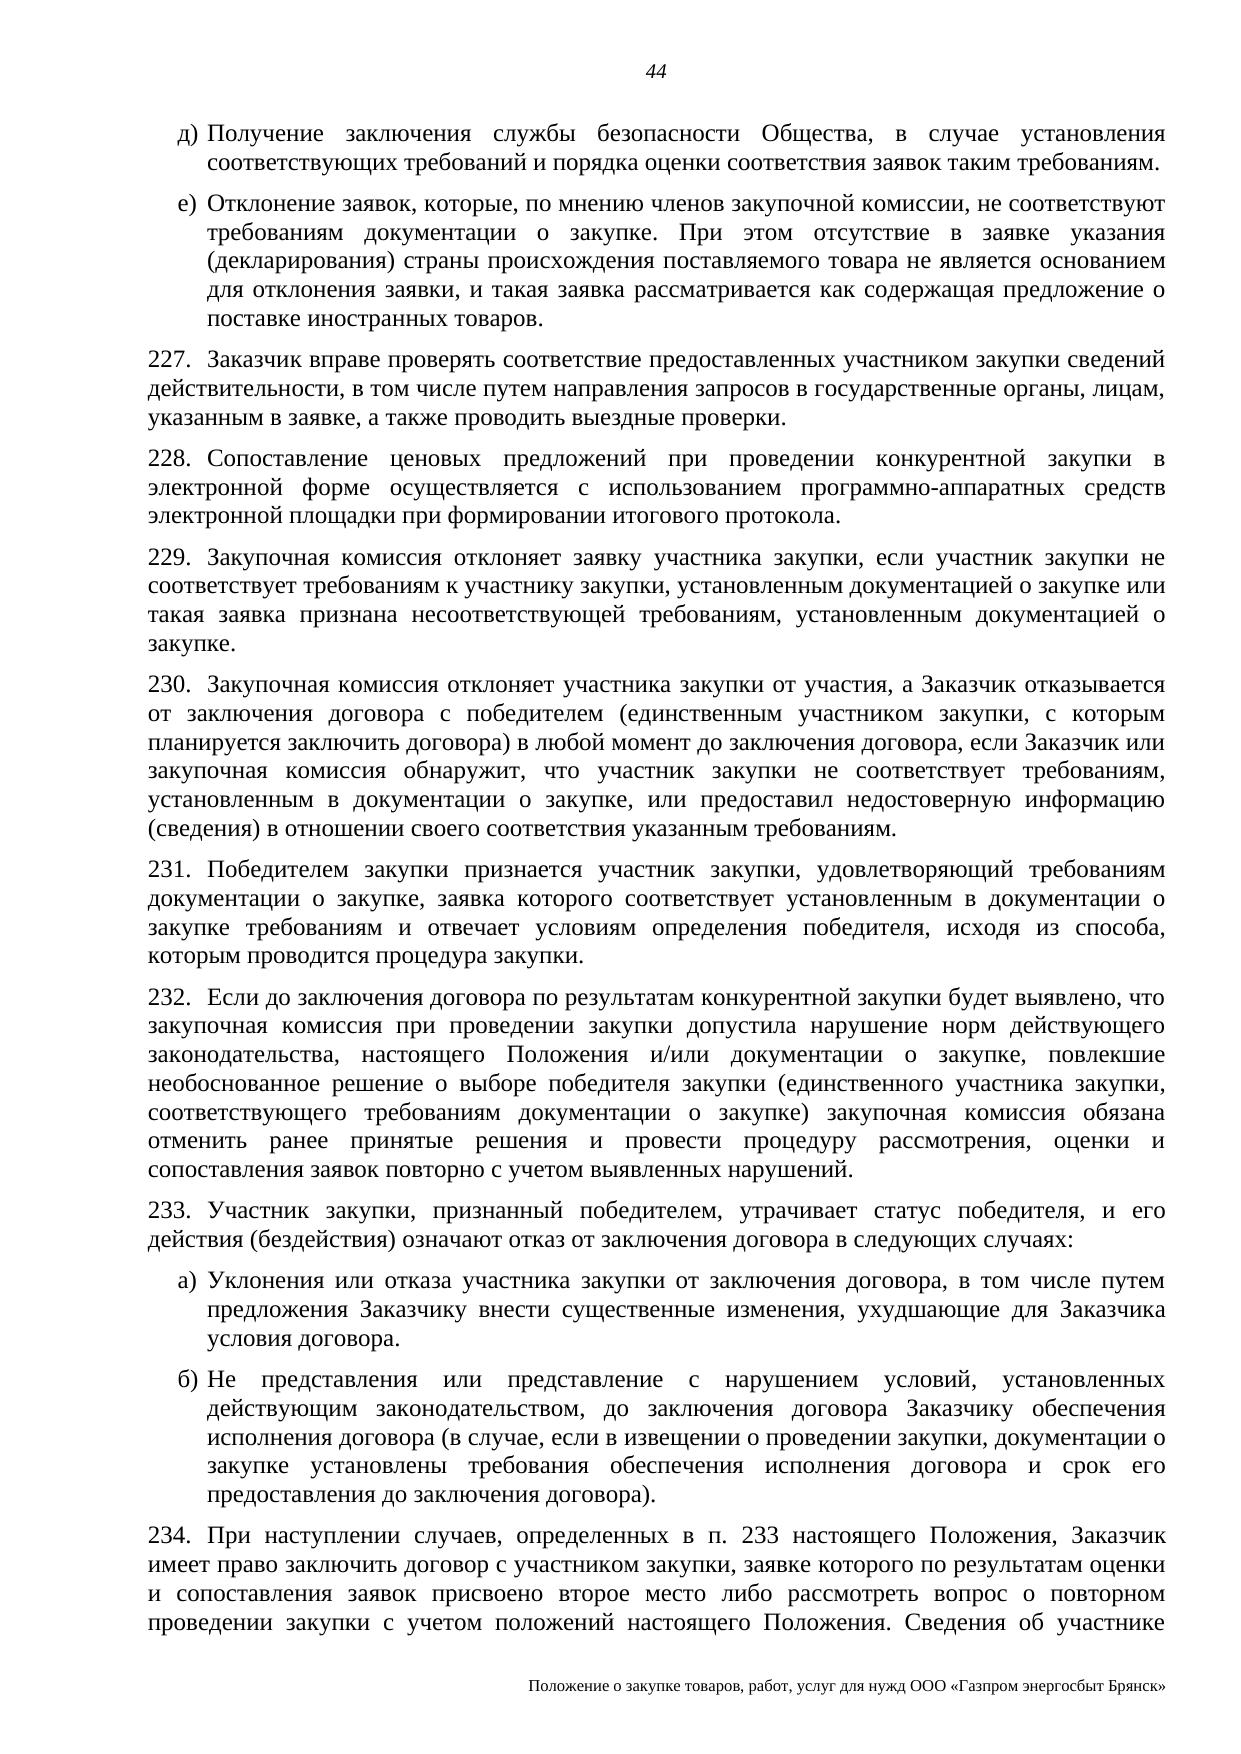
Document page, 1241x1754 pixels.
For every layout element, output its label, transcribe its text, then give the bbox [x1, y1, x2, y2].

list Сопоставление ценовых предложений при проведении конкурентной закупки в электронной форме осуществляется с использованием программно-аппаратных средств электронной площадки при формировании итогового протокола. [148, 443, 1166, 529]
list Заказчик вправе проверять соответствие предоставленных участником закупки сведений действительности, в том числе путем направления запросов в государственные органы, лицам, указанным в заявке, а также проводить выездные проверки. [148, 344, 1166, 431]
list Победителем закупки признается участник закупки, удовлетворяющий требованиям документации о закупке, заявка которого соответствует установленным в документации о закупке требованиям и отвечает условиям определения победителя, исходя из способа, которым проводится процедура закупки. [148, 854, 1166, 969]
list Закупочная комиссия отклоняет участника закупки от участия, а Заказчик отказывается от заключения договора с победителем (единственным участником закупки, с которым планируется заключить договора) в любой момент до заключения договора, если Заказчик или закупочная комиссия обнаружит, что участник закупки не соответствует требованиям, установленным в документации о закупке, или предоставил недостоверную информацию (сведения) в отношении своего соответствия указанным требованиям. [148, 669, 1166, 842]
list Уклонения или отказа участника закупки от заключения договора, в том числе путем предложения Заказчику внести существенные изменения, ухудшающие для Заказчика условия договора. [177, 1266, 1166, 1352]
list Получение заключения службы безопасности Общества, в случае установления соответствующих требований и порядка оценки соответствия заявок таким требованиям. [177, 118, 1166, 176]
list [148, 1521, 1166, 1636]
list Отклонение заявок, которые, по мнению членов закупочной комиссии, не соответствуют требованиям документации о закупке. При этом отсутствие в заявке указания (декларирования) страны происхождения поставляемого товара не является основанием для отклонения заявки, и такая заявка рассматривается как содержащая предложение о поставке иностранных товаров. [177, 188, 1166, 332]
list Не представления или представление с нарушением условий, установленных действующим законодательством, до заключения договора Заказчику обеспечения исполнения договора (в случае, если в извещении о проведении закупки, документации о закупке установлены требования обеспечения исполнения договора и срок его предоставления до заключения договора). [177, 1364, 1166, 1508]
list Закупочная комиссия отклоняет заявку участника закупки, если участник закупки не соответствует требованиям к участнику закупки, установленным документацией о закупке или такая заявка признана несоответствующей требованиям, установленным документацией о закупке. [148, 542, 1166, 657]
list Участник закупки, признанный победителем, утрачивает статус победителя, и его действия (бездействия) означают отказ от заключения договора в следующих случаях: [148, 1196, 1166, 1253]
list Если до заключения договора по результатам конкурентной закупки будет выявлено, что закупочная комиссия при проведении закупки допустила нарушение норм действующего законодательства, настоящего Положения и/или документации о закупке, повлекшие необоснованное решение о выборе победителя закупки (единственного участника закупки, соответствующего требованиям документации о закупке) закупочная комиссия обязана отменить ранее принятые решения и провести процедуру рассмотрения, оценки и сопоставления заявок повторно с учетом выявленных нарушений. [148, 982, 1166, 1183]
